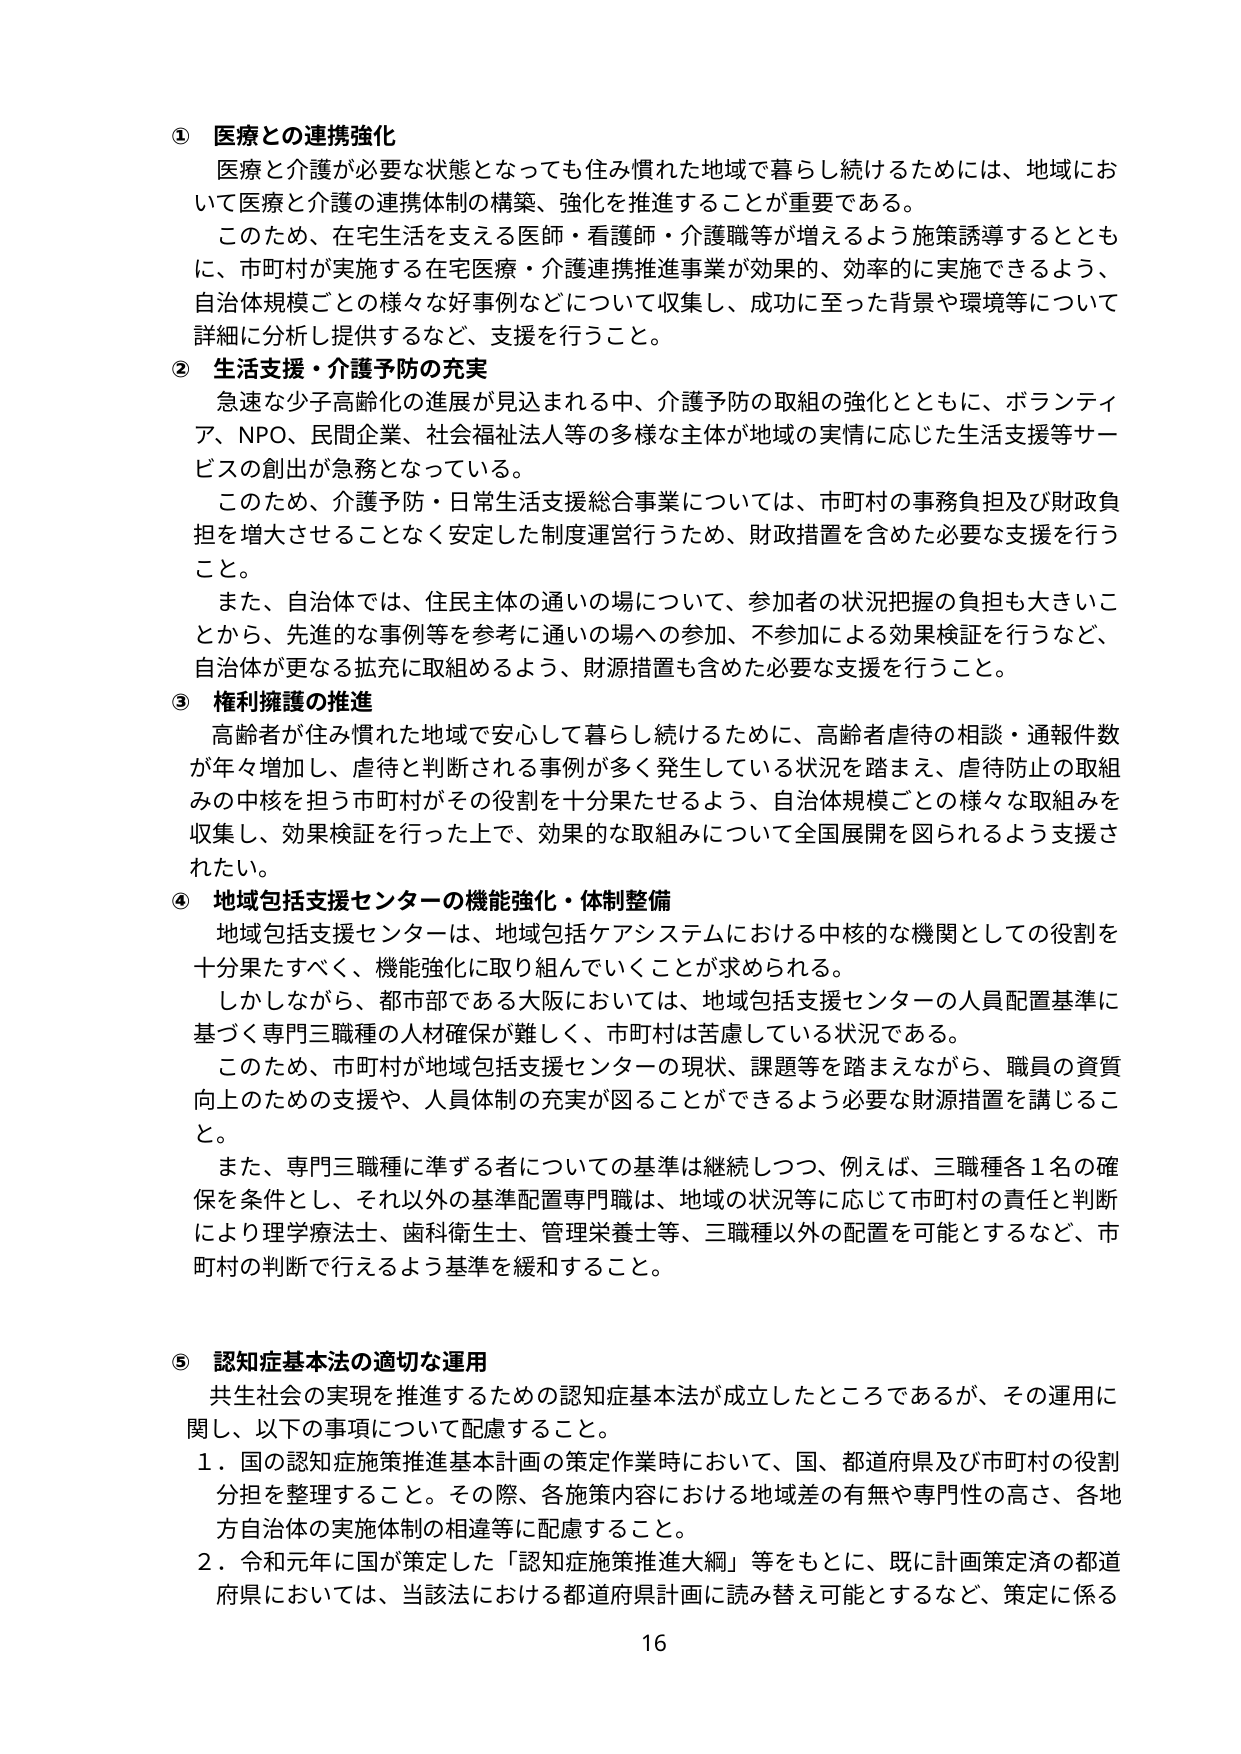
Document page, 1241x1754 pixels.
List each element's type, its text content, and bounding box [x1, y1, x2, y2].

text しかしながら、都市部である大阪においては、地域包括支援センターの人員配置基準に基づく専門三職種の人材確保が難しく、市町村は苦慮している状況である。 [193, 983, 1122, 1049]
text 地域包括支援センターは、地域包括ケアシステムにおける中核的な機関としての役割を十分果たすべく、機能強化に取り組んでいくことが求められる。 [193, 916, 1122, 983]
text このため、介護予防・日常生活支援総合事業については、市町村の事務負担及び財政負担を増大させることなく安定した制度運営行うため、財政措置を含めた必要な支援を行うこと。 [193, 484, 1122, 584]
text ④ 地域包括支援センターの機能強化・体制整備 [148, 883, 1122, 916]
text ⑤ 認知症基本法の適切な運用 [148, 1344, 1122, 1377]
text 急速な少子高齢化の進展が見込まれる中、介護予防の取組の強化とともに、ボランティア、NPO、民間企業、社会福祉法人等の多様な主体が地域の実情に応じた生活支援等サービスの創出が急務となっている。 [193, 384, 1122, 484]
text また、自治体では、住民主体の通いの場について、参加者の状況把握の負担も大きいことから、先進的な事例等を参考に通いの場への参加、不参加による効果検証を行うなど、自治体が更なる拡充に取組めるよう、財源措置も含めた必要な支援を行うこと。 [193, 584, 1122, 683]
text 高齢者が住み慣れた地域で安心して暮らし続けるために、高齢者虐待の相談・通報件数が年々増加し、虐待と判断される事例が多く発生している状況を踏まえ、虐待防止の取組みの中核を担う市町村がその役割を十分果たせるよう、自治体規模ごとの様々な取組みを収集し、効果検証を行った上で、効果的な取組みについて全国展開を図られるよう支援されたい。 [148, 717, 1122, 883]
text ③ 権利擁護の推進 [148, 683, 1122, 717]
text １．国の認知症施策推進基本計画の策定作業時において、国、都道府県及び市町村の役割分担を整理すること。その際、各施策内容における地域差の有無や専門性の高さ、各地方自治体の実施体制の相違等に配慮すること。 [193, 1444, 1122, 1544]
text このため、在宅生活を支える医師・看護師・介護職等が増えるよう施策誘導するとともに、市町村が実施する在宅医療・介護連携推進事業が効果的、効率的に実施できるよう、自治体規模ごとの様々な好事例などについて収集し、成功に至った背景や環境等について詳細に分析し提供するなど、支援を行うこと。 [193, 218, 1122, 351]
text また、専門三職種に準ずる者についての基準は継続しつつ、例えば、三職種各１名の確保を条件とし、それ以外の基準配置専門職は、地域の状況等に応じて市町村の責任と判断により理学療法士、歯科衛生士、管理栄養士等、三職種以外の配置を可能とするなど、市町村の判断で行えるよう基準を緩和すること。 [193, 1149, 1122, 1282]
text 医療と介護が必要な状態となっても住み慣れた地域で暮らし続けるためには、地域において医療と介護の連携体制の構築、強化を推進することが重要である。 [193, 151, 1122, 218]
text このため、市町村が地域包括支援センターの現状、課題等を踏まえながら、職員の資質向上のための支援や、人員体制の充実が図ることができるよう必要な財源措置を講じること。 [193, 1049, 1122, 1149]
text 共生社会の実現を推進するための認知症基本法が成立したところであるが、その運用に関し、以下の事項について配慮すること。 [187, 1377, 1122, 1444]
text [193, 1544, 1122, 1610]
text ① 医療との連携強化 [148, 118, 1122, 151]
text ② 生活支援・介護予防の充実 [148, 351, 1122, 384]
